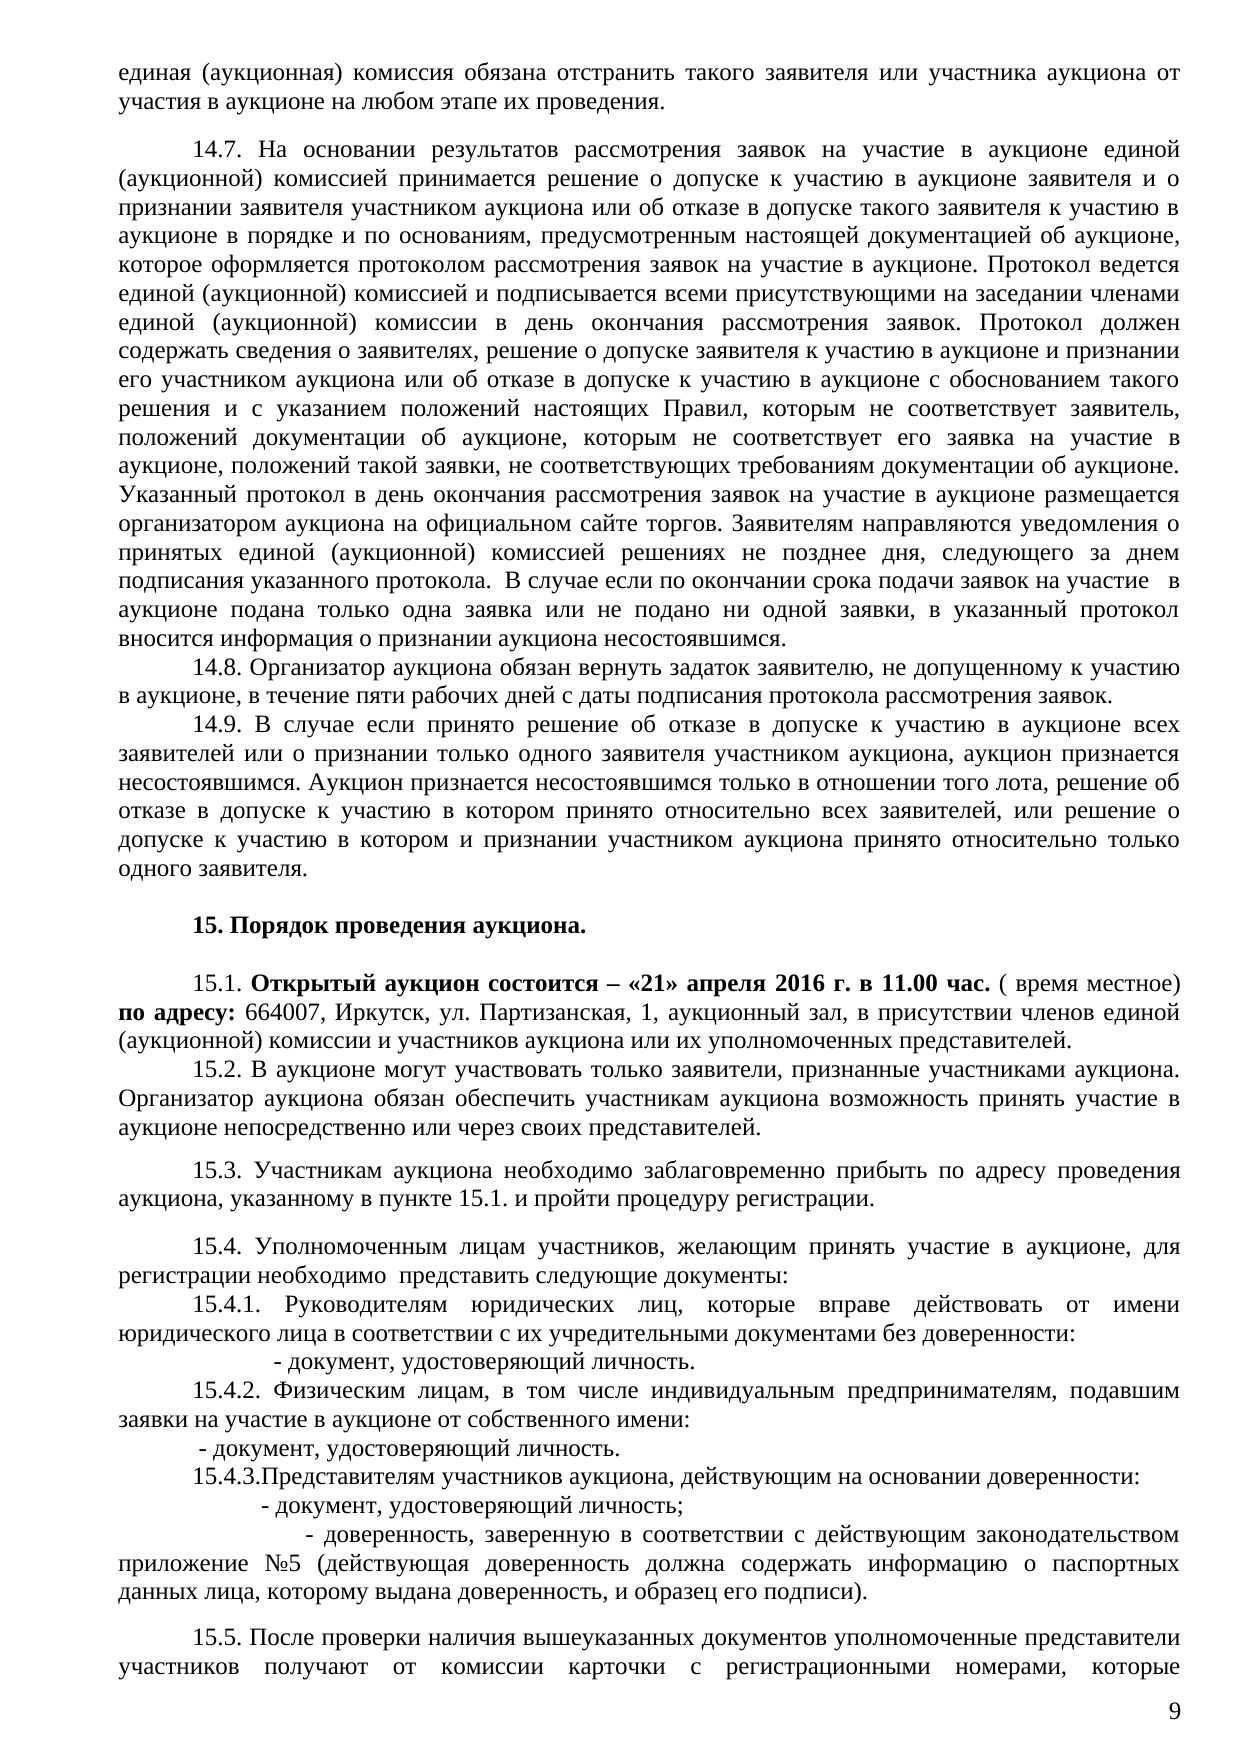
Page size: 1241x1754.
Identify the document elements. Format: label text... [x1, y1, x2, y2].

text - документ, удостоверяющий личность; [118, 1490, 1181, 1519]
text 14.9. В случае если принято решение об отказе в допуске к участию в аукционе всех заявителей или о признании только одного заявителя участником аукциона, аукцион признается несостоявшимся. Аукцион признается несостоявшимся только в отношении того лота, решение об отказе в допуске к участию в котором принято относительно всех заявителей, или решение о допуске к участию в котором и признании участником аукциона принято относительно только одного заявителя. [118, 709, 1181, 882]
text 15.2. В аукционе могут участвовать только заявители, признанные участниками аукциона. Организатор аукциона обязан обеспечить участникам аукциона возможность принять участие в аукционе непосредственно или через своих представителей. [118, 1054, 1181, 1140]
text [118, 1622, 1181, 1679]
text 15.4.3.Представителям участников аукциона, действующим на основании доверенности: [118, 1461, 1181, 1490]
text 14.7. На основании результатов рассмотрения заявок на участие в аукционе единой (аукционной) комиссией принимается решение о допуске к участию в аукционе заявителя и о признании заявителя участником аукциона или об отказе в допуске такого заявителя к участию в аукционе в порядке и по основаниям, предусмотренным настоящей документацией об аукционе, которое оформляется протоколом рассмотрения заявок на участие в аукционе. Протокол ведется единой (аукционной) комиссией и подписывается всеми присутствующими на заседании членами единой (аукционной) комиссии в день окончания рассмотрения заявок. Протокол должен содержать сведения о заявителях, решение о допуске заявителя к участию в аукционе и признании его участником аукциона или об отказе в допуске к участию в аукционе с обоснованием такого решения и с указанием положений настоящих Правил, которым не соответствует заявитель, положений документации об аукционе, которым не соответствует его заявка на участие в аукционе, положений такой заявки, не соответствующих требованиям документации об аукционе. Указанный протокол в день окончания рассмотрения заявок на участие в аукционе размещается организатором аукциона на официальном сайте торгов. Заявителям направляются уведомления о принятых единой (аукционной) комиссией решениях не позднее дня, следующего за днем подписания указанного протокола. В случае если по окончании срока подачи заявок на участие в аукционе подана только одна заявка или не подано ни одной заявки, в указанный протокол вносится информация о признании аукциона несостоявшимся. [118, 134, 1181, 652]
text 15.4.2. Физическим лицам, в том числе индивидуальным предпринимателям, подавшим заявки на участие в аукционе от собственного имени: [118, 1375, 1181, 1433]
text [118, 57, 1181, 115]
text 14.8. Организатор аукциона обязан вернуть задаток заявителю, не допущенному к участию в аукционе, в течение пяти рабочих дней с даты подписания протокола рассмотрения заявок. [118, 652, 1181, 709]
text 15.4. Уполномоченным лицам участников, желающим принять участие в аукционе, для регистрации необходимо представить следующие документы: [118, 1231, 1181, 1289]
text 15.1. Открытый аукцион состоится – «21» апреля 2016 г. в 11.00 час. ( время местное) по адресу: 664007, Иркутск, ул. Партизанская, 1, аукционный зал, в присутствии членов единой (аукционной) комиссии и участников аукциона или их уполномоченных представителей. [118, 968, 1181, 1054]
text - документ, удостоверяющий личность. [118, 1346, 1181, 1375]
text 15.4.1. Руководителям юридических лиц, которые вправе действовать от имени юридического лица в соответствии с их учредительными документами без доверенности: [118, 1289, 1181, 1346]
text 15.3. Участникам аукциона необходимо заблаговременно прибыть по адресу проведения аукциона, указанному в пункте 15.1. и пройти процедуру регистрации. [118, 1155, 1181, 1212]
text - документ, удостоверяющий личность. [118, 1433, 1181, 1461]
text - доверенность, заверенную в соответствии с действующим законодательством приложение №5 (действующая доверенность должна содержать информацию о паспортных данных лица, которому выдана доверенность, и образец его подписи). [118, 1519, 1181, 1605]
text 15. Порядок проведения аукциона. [118, 910, 1181, 939]
